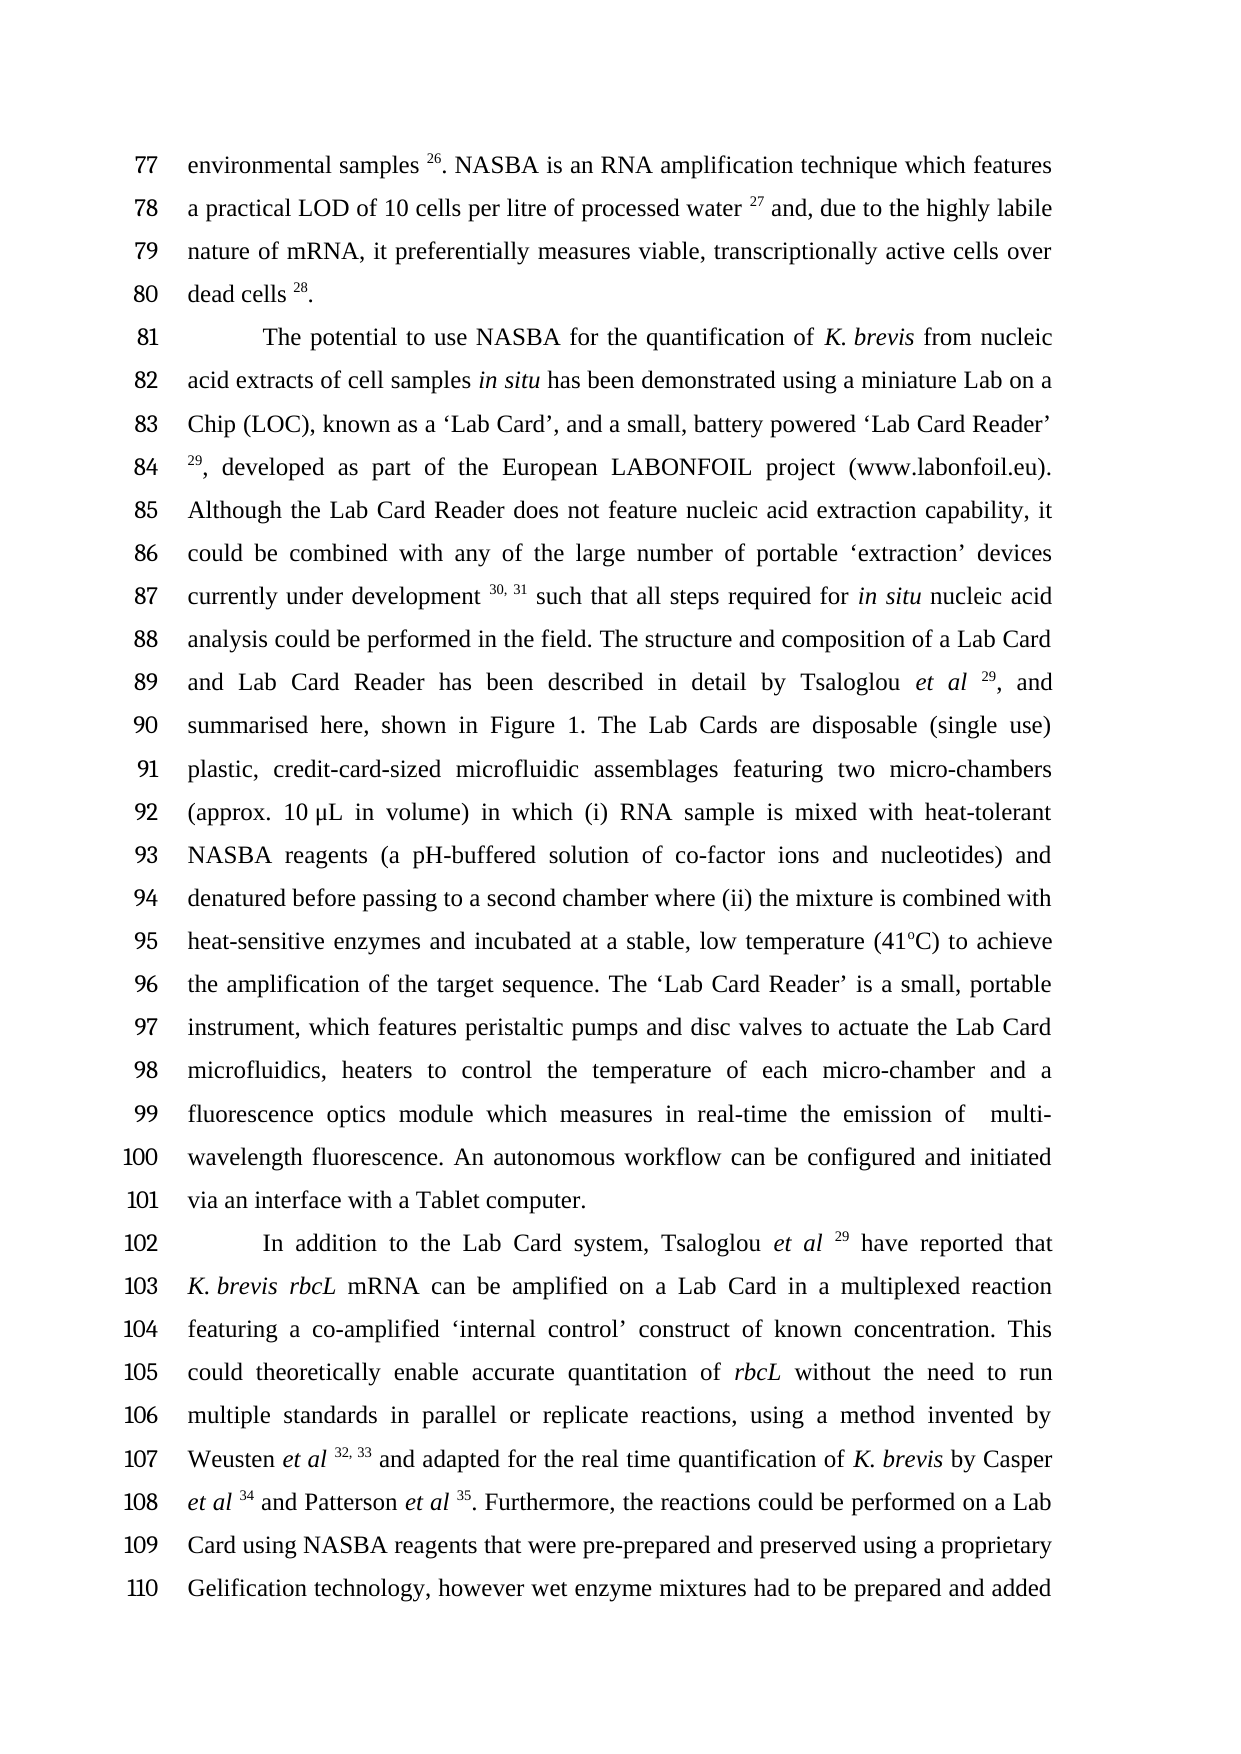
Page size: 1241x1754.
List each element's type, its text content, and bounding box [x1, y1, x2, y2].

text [187, 150, 1053, 308]
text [187, 1228, 1053, 1602]
text The potential to use NASBA for the quantification of K. brevis from nucleic acid extracts of cell samples in situ has been demonstrated using a miniature Lab on a Chip (LOC), known as a ‘Lab Card’, and a small, battery powered ‘Lab Card Reader’ 29, developed as part of the European LABONFOIL project (www.labonfoil.eu). Although the Lab Card Reader does not feature nucleic acid extraction capability, it could be combined with any of the large number of portable ‘extraction’ devices currently under development 30, 31 such that all steps required for in situ nucleic acid analysis could be performed in the field. The structure and composition of a Lab Card and Lab Card Reader has been described in detail by Tsaloglou et al 29, and summarised here, shown in Figure 1. The Lab Cards are disposable (single use) plastic, credit-card-sized microfluidic assemblages featuring two micro-chambers (approx. 10 μL in volume) in which (i) RNA sample is mixed with heat-tolerant NASBA reagents (a pH-buffered solution of co-factor ions and nucleotides) and denatured before passing to a second chamber where (ii) the mixture is combined with heat-sensitive enzymes and incubated at a stable, low temperature (41oC) to achieve the amplification of the target sequence. The ‘Lab Card Reader’ is a small, portable instrument, which features peristaltic pumps and disc valves to actuate the Lab Card microfluidics, heaters to control the temperature of each micro-chamber and a fluorescence optics module which measures in real-time the emission of multi-wavelength fluorescence. An autonomous workflow can be configured and initiated via an interface with a Tablet computer. [187, 322, 1053, 1214]
